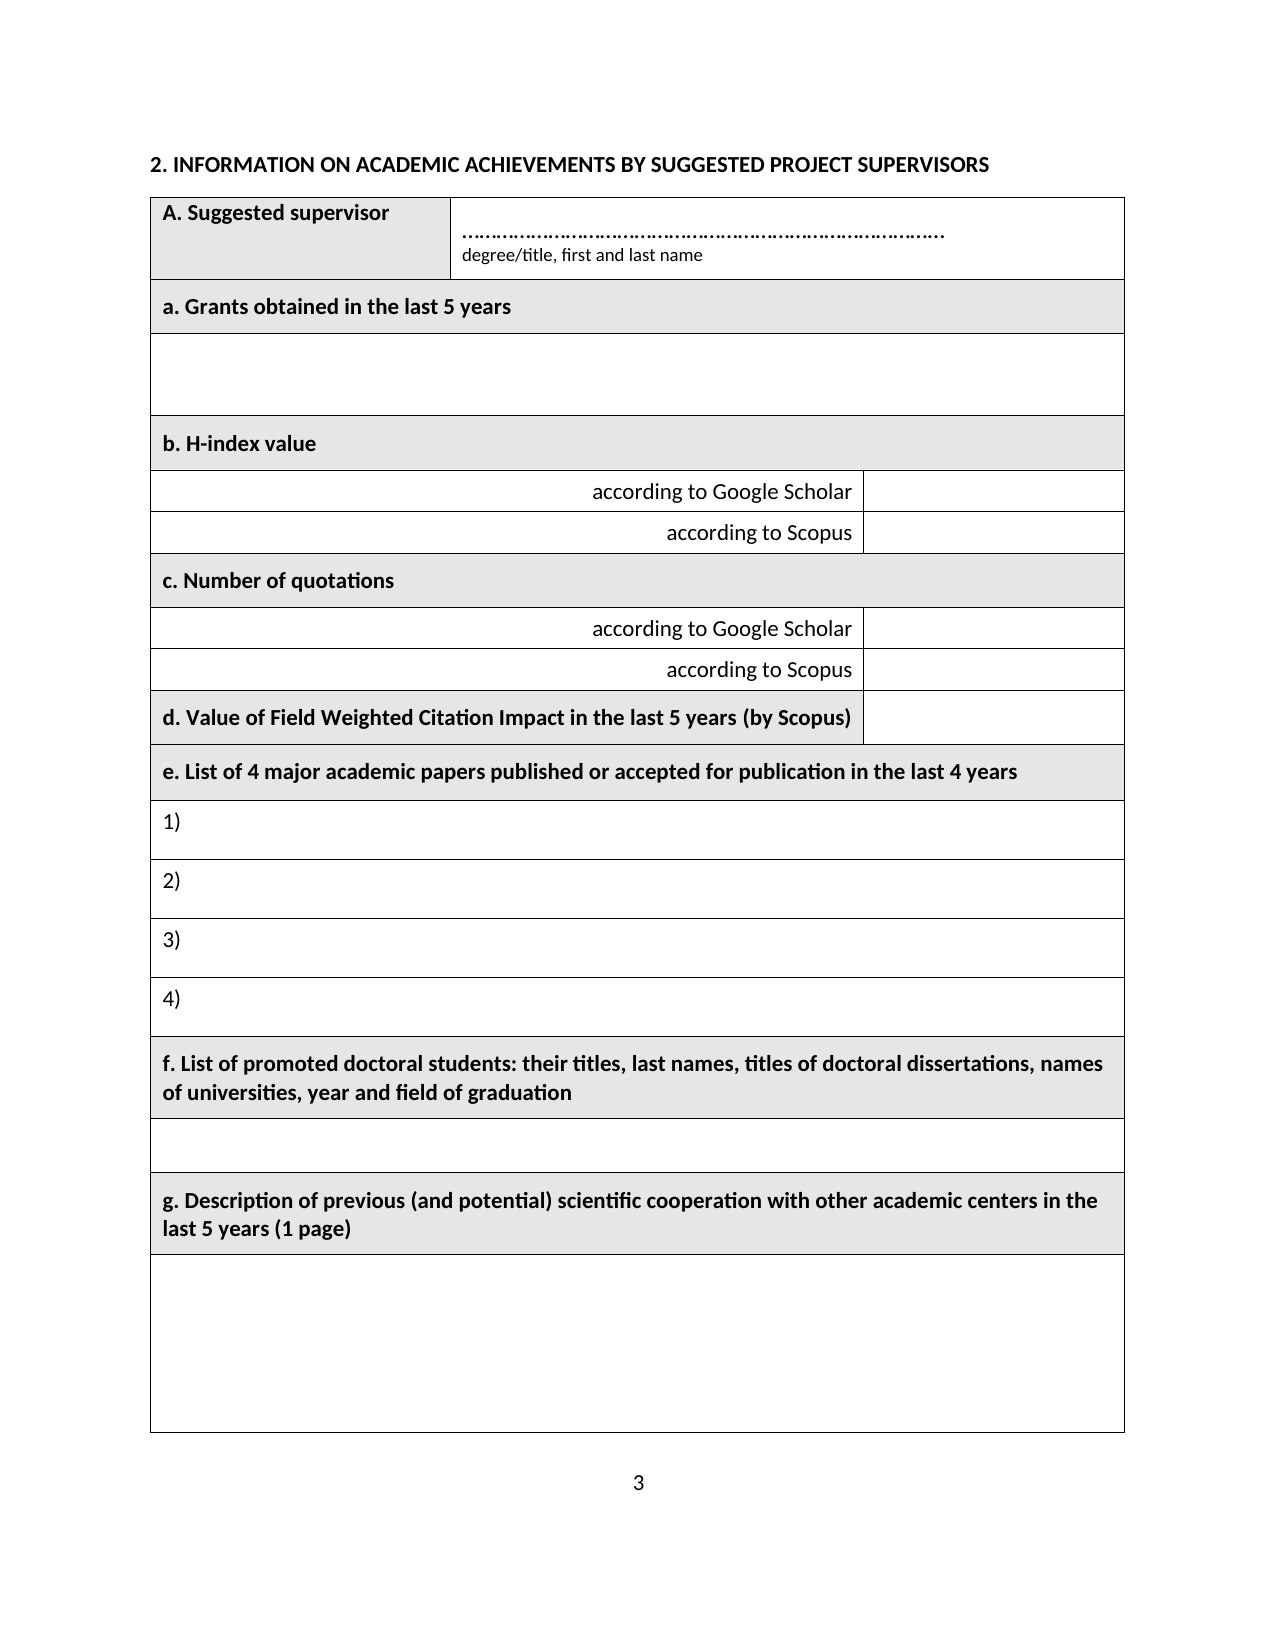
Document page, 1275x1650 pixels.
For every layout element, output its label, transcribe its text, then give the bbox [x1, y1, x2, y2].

table_cell f. List of promoted doctoral students: their titles, last names, titles of doctoral dissertations, names of universities, year and field of graduation [151, 1037, 1124, 1118]
table_cell 4) [151, 978, 1124, 1036]
table_cell [151, 1119, 1124, 1172]
table_cell [864, 471, 1124, 511]
table_header ………………………………………………………………………… degree/title, first and last name [451, 198, 1124, 279]
table_cell b. H-index value [151, 416, 1124, 469]
table_cell [151, 334, 1124, 415]
table_cell [864, 608, 1124, 648]
table_header A. Suggested supervisor [151, 198, 450, 279]
text 2. INFORMATION ON ACADEMIC ACHIEVEMENTS BY SUGGESTED PROJECT SUPERVISORS [150, 150, 1137, 178]
table_cell [151, 1255, 1124, 1432]
table_cell [864, 649, 1124, 690]
table_cell c. Number of quotations [151, 554, 1124, 607]
table_cell e. List of 4 major academic papers published or accepted for publication in the last 4 years [151, 745, 1124, 800]
table_cell 1) [151, 801, 1124, 859]
table_cell g. Description of previous (and potential) scientific cooperation with other academic centers in the last 5 years (1 page) [151, 1173, 1124, 1254]
table_cell according to Google Scholar [151, 608, 863, 648]
table_cell 2) [151, 860, 1124, 918]
table_cell 3) [151, 919, 1124, 977]
table_cell according to Scopus [151, 512, 863, 553]
table_cell according to Scopus [151, 649, 863, 690]
table_cell [864, 512, 1124, 553]
table_cell a. Grants obtained in the last 5 years [151, 280, 1124, 333]
table_cell [864, 691, 1124, 744]
table_cell d. Value of Field Weighted Citation Impact in the last 5 years (by Scopus) [151, 691, 863, 744]
table_cell according to Google Scholar [151, 471, 863, 511]
